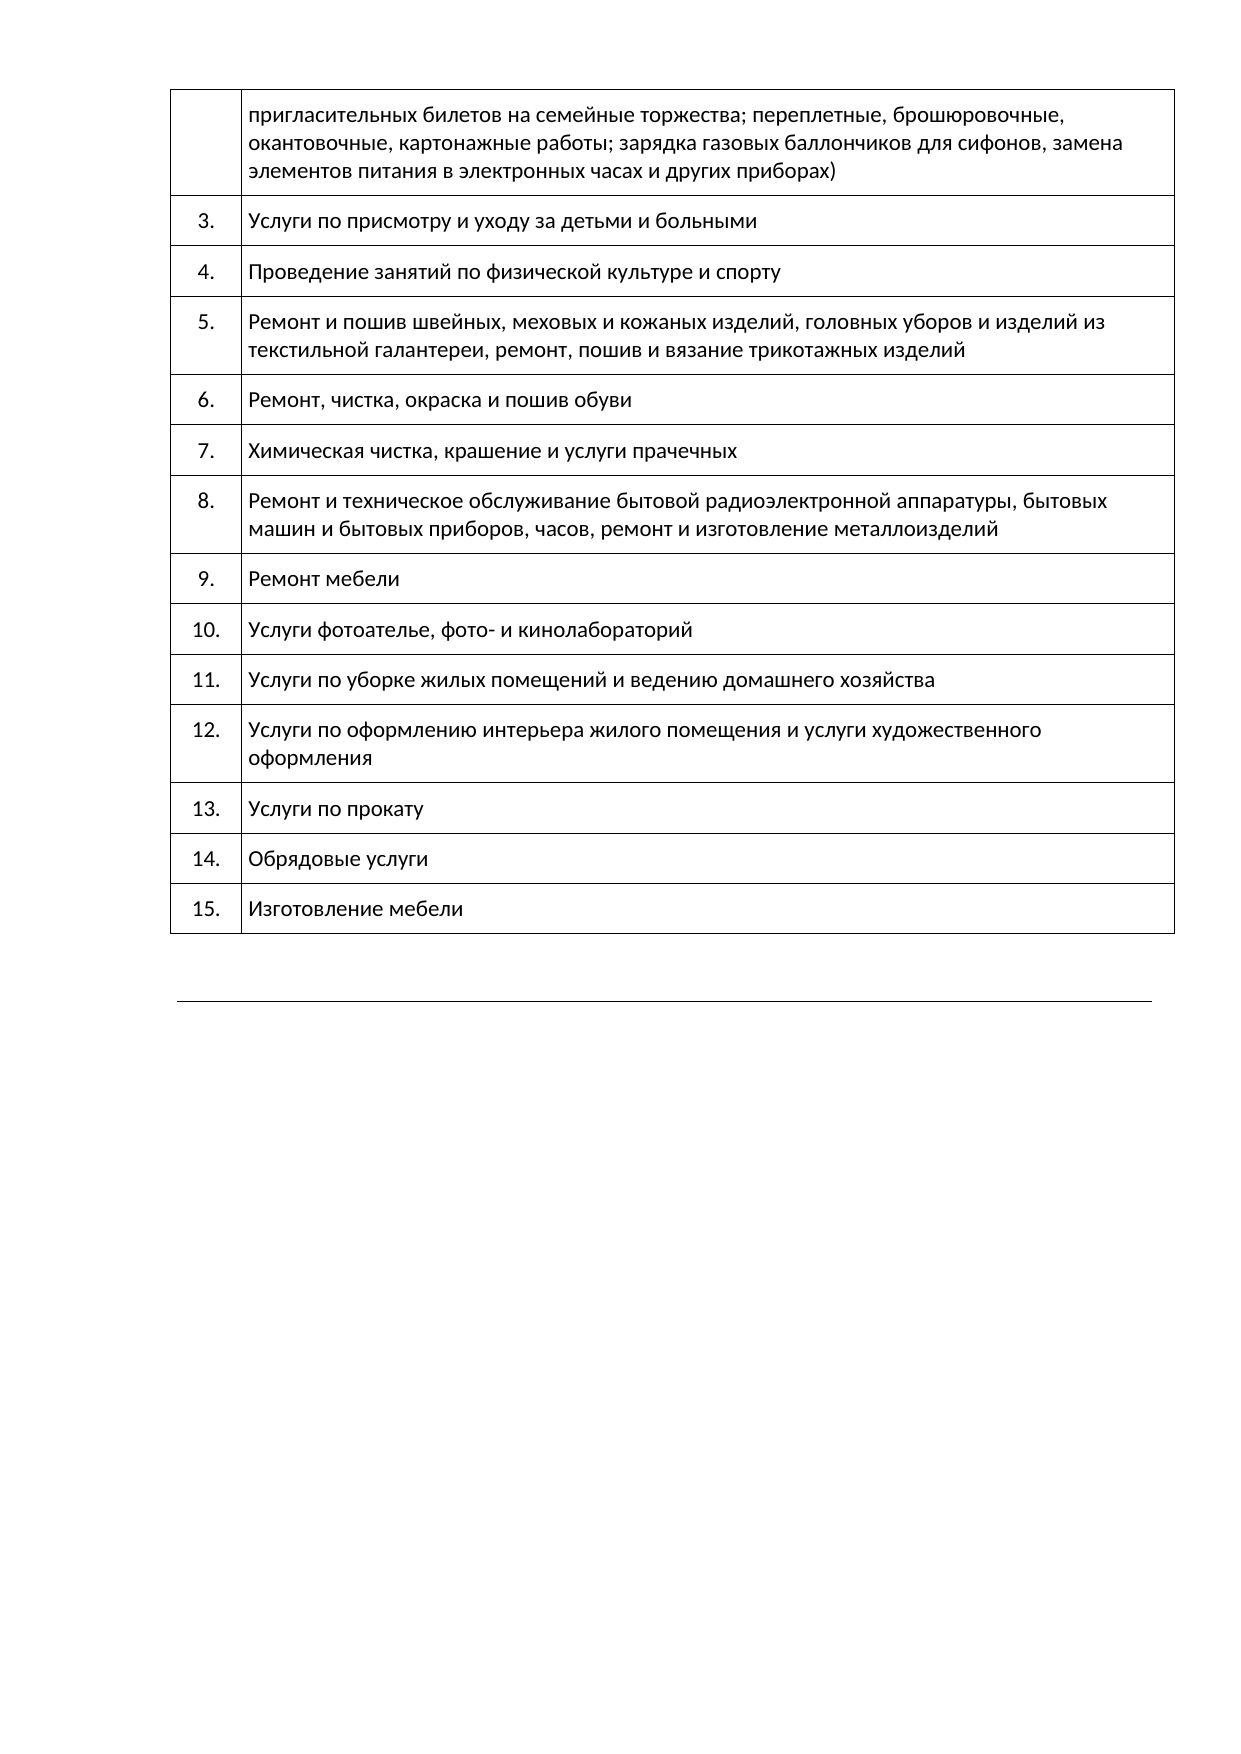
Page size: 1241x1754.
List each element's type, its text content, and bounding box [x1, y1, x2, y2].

table_cell 3. [171, 196, 241, 245]
table_cell Услуги по уборке жилых помещений и ведению домашнего хозяйства [242, 655, 1174, 704]
table_cell 15. [171, 884, 241, 933]
table_cell 8. [171, 476, 241, 553]
table_cell Ремонт и пошив швейных, меховых и кожаных изделий, головных уборов и изделий из текстильной галантереи, ремонт, пошив и вязание трикотажных изделий [242, 297, 1174, 374]
table_cell Обрядовые услуги [242, 834, 1174, 883]
table_cell Услуги фотоателье, фото- и кинолабораторий [242, 604, 1174, 653]
table_cell 12. [171, 705, 241, 782]
table_cell Услуги по присмотру и уходу за детьми и больными [242, 196, 1174, 245]
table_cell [242, 90, 1174, 195]
table_cell 4. [171, 246, 241, 296]
table_cell 10. [171, 604, 241, 653]
table_cell Ремонт, чистка, окраска и пошив обуви [242, 375, 1174, 424]
table_cell Услуги по оформлению интерьера жилого помещения и услуги художественного оформления [242, 705, 1174, 782]
table_cell Ремонт и техническое обслуживание бытовой радиоэлектронной аппаратуры, бытовых машин и бытовых приборов, часов, ремонт и изготовление металлоизделий [242, 476, 1174, 553]
table_cell 13. [171, 783, 241, 832]
table_cell Изготовление мебели [242, 884, 1174, 933]
table_cell Химическая чистка, крашение и услуги прачечных [242, 425, 1174, 474]
table_cell 9. [171, 554, 241, 603]
table_cell 7. [171, 425, 241, 474]
table_cell 6. [171, 375, 241, 424]
table_cell Ремонт мебели [242, 554, 1174, 603]
table_cell 14. [171, 834, 241, 883]
table_cell 5. [171, 297, 241, 374]
table_cell 11. [171, 655, 241, 704]
table_cell 2. [171, 90, 241, 195]
table_cell Проведение занятий по физической культуре и спорту [242, 246, 1174, 296]
table_cell Услуги по прокату [242, 783, 1174, 832]
